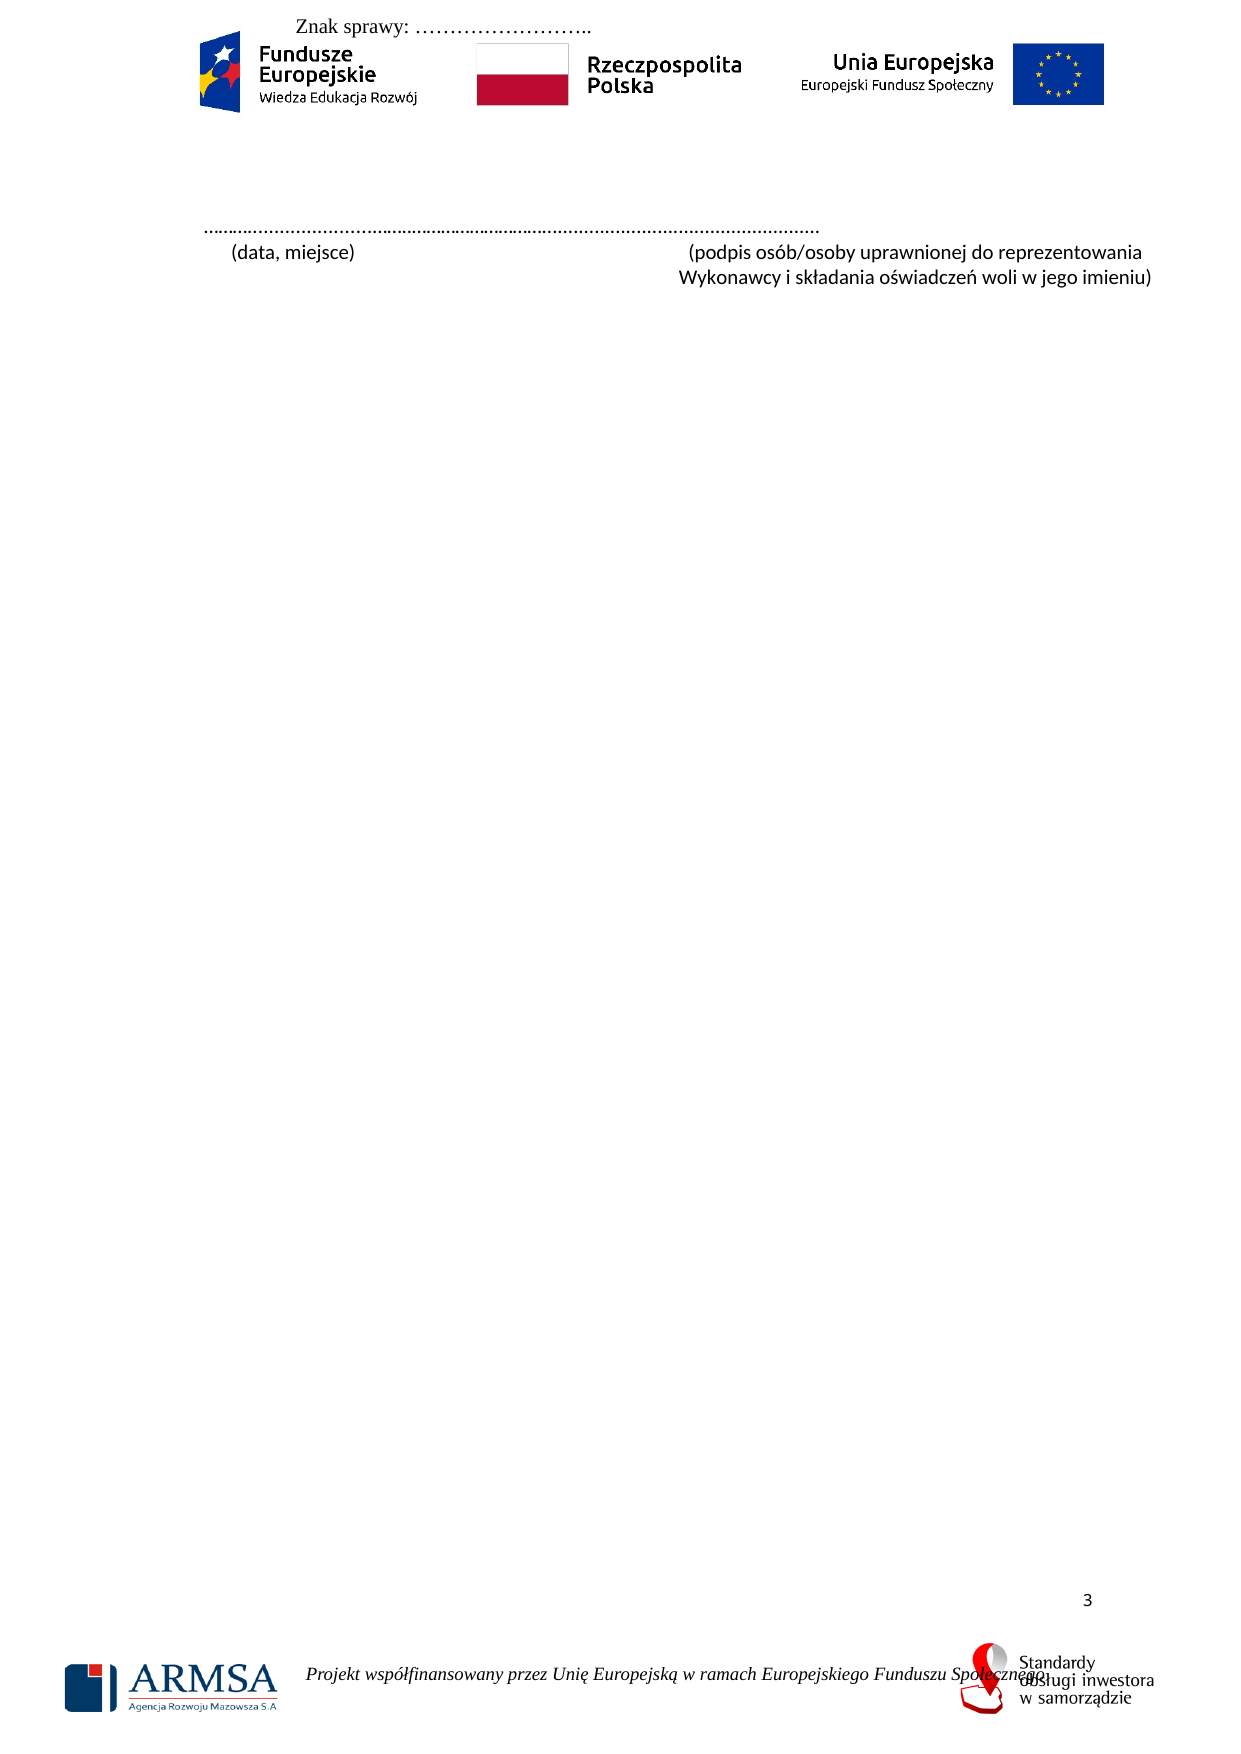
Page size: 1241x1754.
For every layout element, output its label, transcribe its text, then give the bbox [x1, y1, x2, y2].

picture [919, 1603, 1195, 1754]
text ……… ……..………………………..................................................... [148, 213, 1093, 239]
picture [64, 1664, 278, 1712]
text (data, miejsce) (podpis osób/osoby uprawnionej do reprezentowania Wykonawcy i składania oświadczeń woli w jego imieniu) [148, 239, 1093, 290]
picture [179, 11, 1124, 133]
